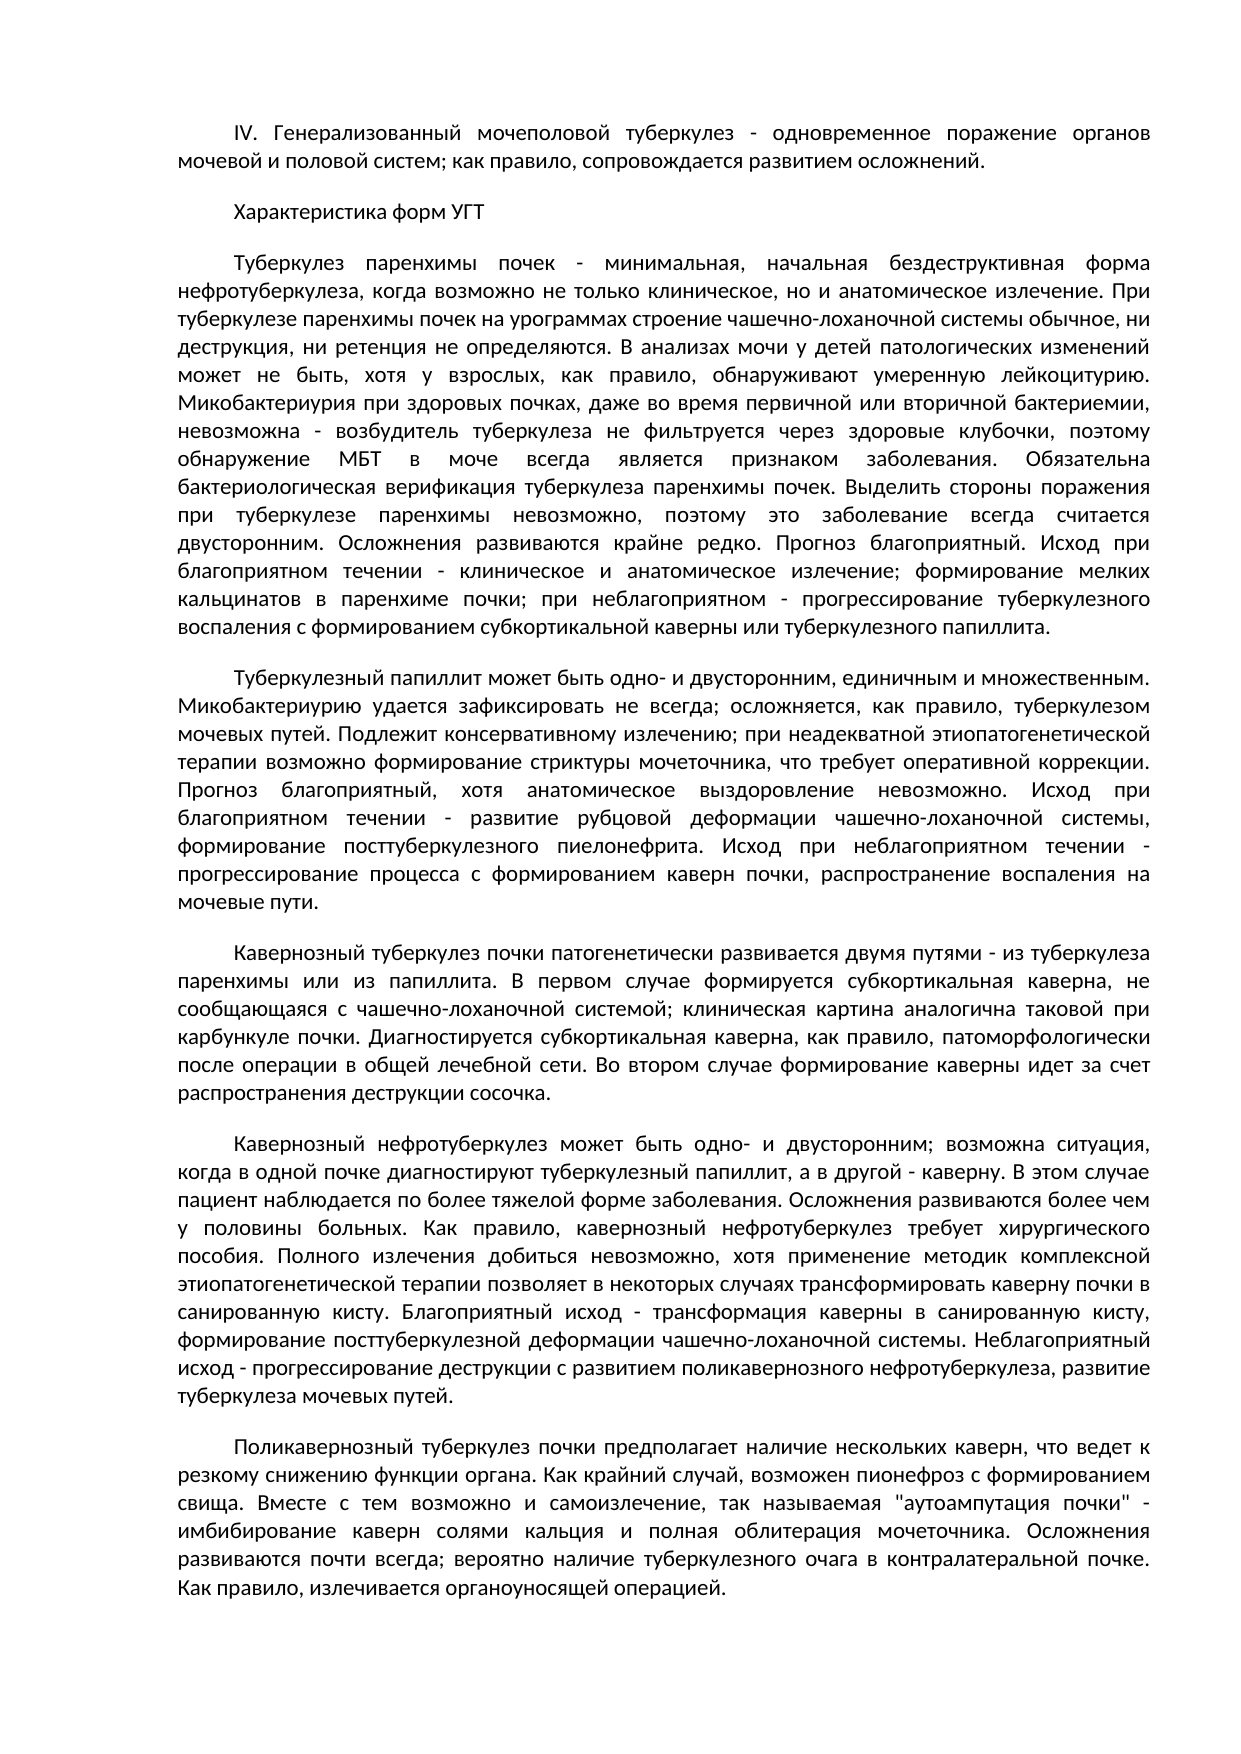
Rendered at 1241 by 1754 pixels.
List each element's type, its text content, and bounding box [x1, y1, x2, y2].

text Кавернозный туберкулез почки патогенетически развивается двумя путями - из туберкулеза паренхимы или из папиллита. В первом случае формируется субкортикальная каверна, не сообщающаяся с чашечно-лоханочной системой; клиническая картина аналогична таковой при карбункуле почки. Диагностируется субкортикальная каверна, как правило, патоморфологически после операции в общей лечебной сети. Во втором случае формирование каверны идет за счет распространения деструкции сосочка. [177, 938, 1152, 1106]
text Туберкулез паренхимы почек - минимальная, начальная бездеструктивная форма нефротуберкулеза, когда возможно не только клиническое, но и анатомическое излечение. При туберкулезе паренхимы почек на урограммах строение чашечно-лоханочной системы обычное, ни деструкция, ни ретенция не определяются. В анализах мочи у детей патологических изменений может не быть, хотя у взрослых, как правило, обнаруживают умеренную лейкоцитурию. Микобактериурия при здоровых почках, даже во время первичной или вторичной бактериемии, невозможна - возбудитель туберкулеза не фильтруется через здоровые клубочки, поэтому обнаружение МБТ в моче всегда является признаком заболевания. Обязательна бактериологическая верификация туберкулеза паренхимы почек. Выделить стороны поражения при туберкулезе паренхимы невозможно, поэтому это заболевание всегда считается двусторонним. Осложнения развиваются крайне редко. Прогноз благоприятный. Исход при благоприятном течении - клиническое и анатомическое излечение; формирование мелких кальцинатов в паренхиме почки; при неблагоприятном - прогрессирование туберкулезного воспаления с формированием субкортикальной каверны или туберкулезного папиллита. [177, 248, 1152, 640]
text Характеристика форм УГТ [177, 197, 1152, 225]
text Поликавернозный туберкулез почки предполагает наличие нескольких каверн, что ведет к резкому снижению функции органа. Как крайний случай, возможен пионефроз с формированием свища. Вместе с тем возможно и самоизлечение, так называемая "аутоампутация почки" - имбибирование каверн солями кальция и полная облитерация мочеточника. Осложнения развиваются почти всегда; вероятно наличие туберкулезного очага в контралатеральной почке. Как правило, излечивается органоуносящей операцией. [177, 1432, 1152, 1601]
text Кавернозный нефротуберкулез может быть одно- и двусторонним; возможна ситуация, когда в одной почке диагностируют туберкулезный папиллит, а в другой - каверну. В этом случае пациент наблюдается по более тяжелой форме заболевания. Осложнения развиваются более чем у половины больных. Как правило, кавернозный нефротуберкулез требует хирургического пособия. Полного излечения добиться невозможно, хотя применение методик комплексной этиопатогенетической терапии позволяет в некоторых случаях трансформировать каверну почки в санированную кисту. Благоприятный исход - трансформация каверны в санированную кисту, формирование посттуберкулезной деформации чашечно-лоханочной системы. Неблагоприятный исход - прогрессирование деструкции с развитием поликавернозного нефротуберкулеза, развитие туберкулеза мочевых путей. [177, 1129, 1152, 1409]
text IV. Генерализованный мочеполовой туберкулез - одновременное поражение органов мочевой и половой систем; как правило, сопровождается развитием осложнений. [177, 118, 1152, 174]
text Туберкулезный папиллит может быть одно- и двусторонним, единичным и множественным. Микобактериурию удается зафиксировать не всегда; осложняется, как правило, туберкулезом мочевых путей. Подлежит консервативному излечению; при неадекватной этиопатогенетической терапии возможно формирование стриктуры мочеточника, что требует оперативной коррекции. Прогноз благоприятный, хотя анатомическое выздоровление невозможно. Исход при благоприятном течении - развитие рубцовой деформации чашечно-лоханочной системы, формирование посттуберкулезного пиелонефрита. Исход при неблагоприятном течении - прогрессирование процесса с формированием каверн почки, распространение воспаления на мочевые пути. [177, 663, 1152, 915]
